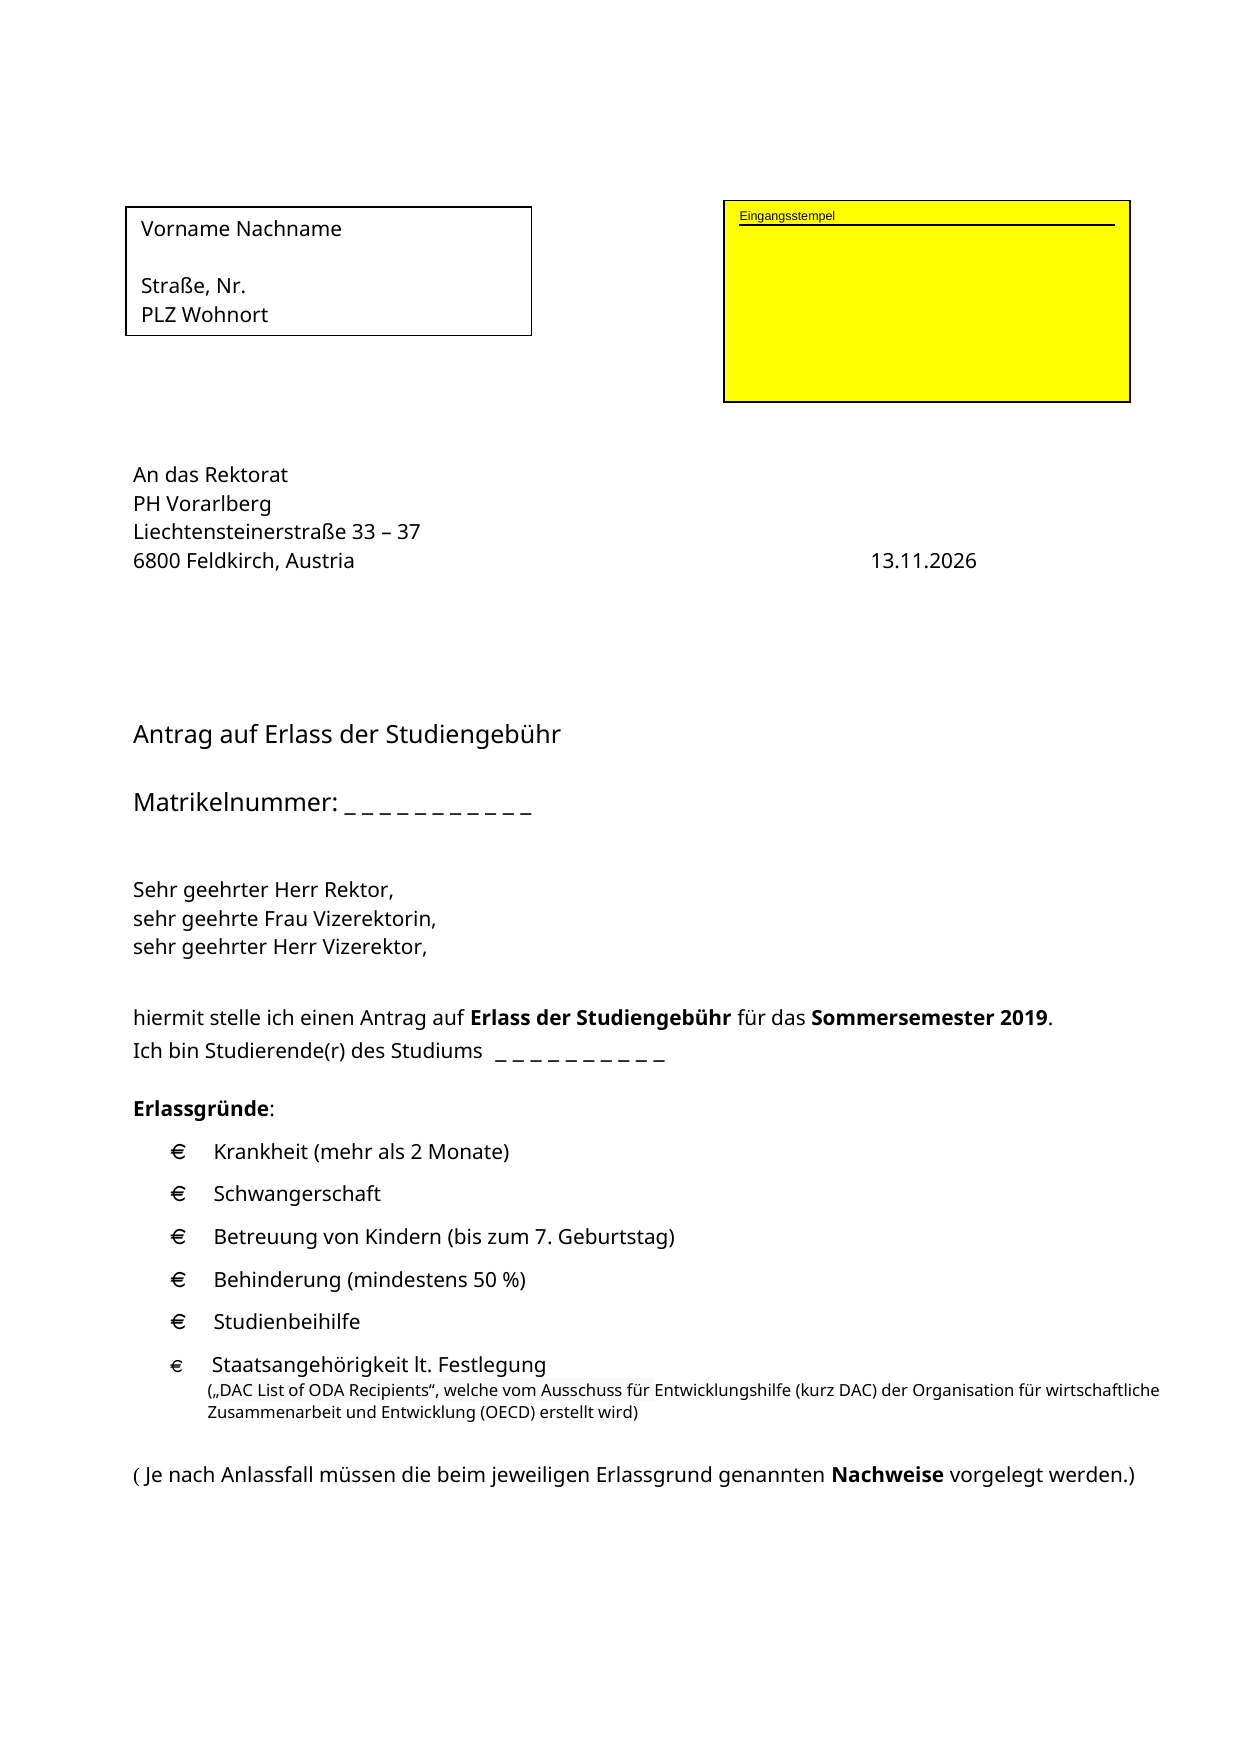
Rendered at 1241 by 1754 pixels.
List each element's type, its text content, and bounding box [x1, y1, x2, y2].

list Krankheit (mehr als 2 Monate) [170, 1137, 1152, 1165]
text sehr geehrte Frau Vizerektorin, [133, 904, 1152, 932]
text An das Rektorat [133, 460, 1152, 489]
text Antrag auf Erlass der Studiengebühr [133, 716, 1152, 750]
text hiermit stelle ich einen Antrag auf Erlass der Studiengebühr für das Sommersemester 2019. [133, 1003, 1152, 1032]
list Behinderung (mindestens 50 %) [170, 1265, 1152, 1293]
list Staatsangehörigkeit lt. Festlegung („DAC List of ODA Recipients“, welche vom Ausschuss für Entwicklungshilfe (kurz DAC) der Organisation für wirtschaftliche Zusammenarbeit und Entwicklung (OECD) erstellt wird) [170, 1350, 1211, 1424]
text sehr geehrter Herr Vizerektor, [133, 932, 1152, 961]
text Matrikelnummer: _ _ _ _ _ _ _ _ _ _ _ [133, 784, 1152, 818]
text Liechtensteinerstraße 33 – 37 [133, 517, 1152, 546]
list Betreuung von Kindern (bis zum 7. Geburtstag) [170, 1222, 1152, 1251]
text Ich bin Studierende(r) des Studiums _ _ _ _ _ _ _ _ _ _ [133, 1032, 1152, 1066]
text 6800 Feldkirch, Austria 23.07.2019 [133, 546, 1152, 574]
list Studienbeihilfe [170, 1307, 1211, 1336]
text Erlassgründe: [133, 1094, 1152, 1123]
list Schwangerschaft [170, 1179, 1152, 1208]
text PH Vorarlberg [133, 489, 1152, 517]
text ( Je nach Anlassfall müssen die beim jeweiligen Erlassgrund genannten Nachweise vorgelegt werden.) [133, 1460, 1211, 1488]
text Sehr geehrter Herr Rektor, [133, 875, 1152, 904]
